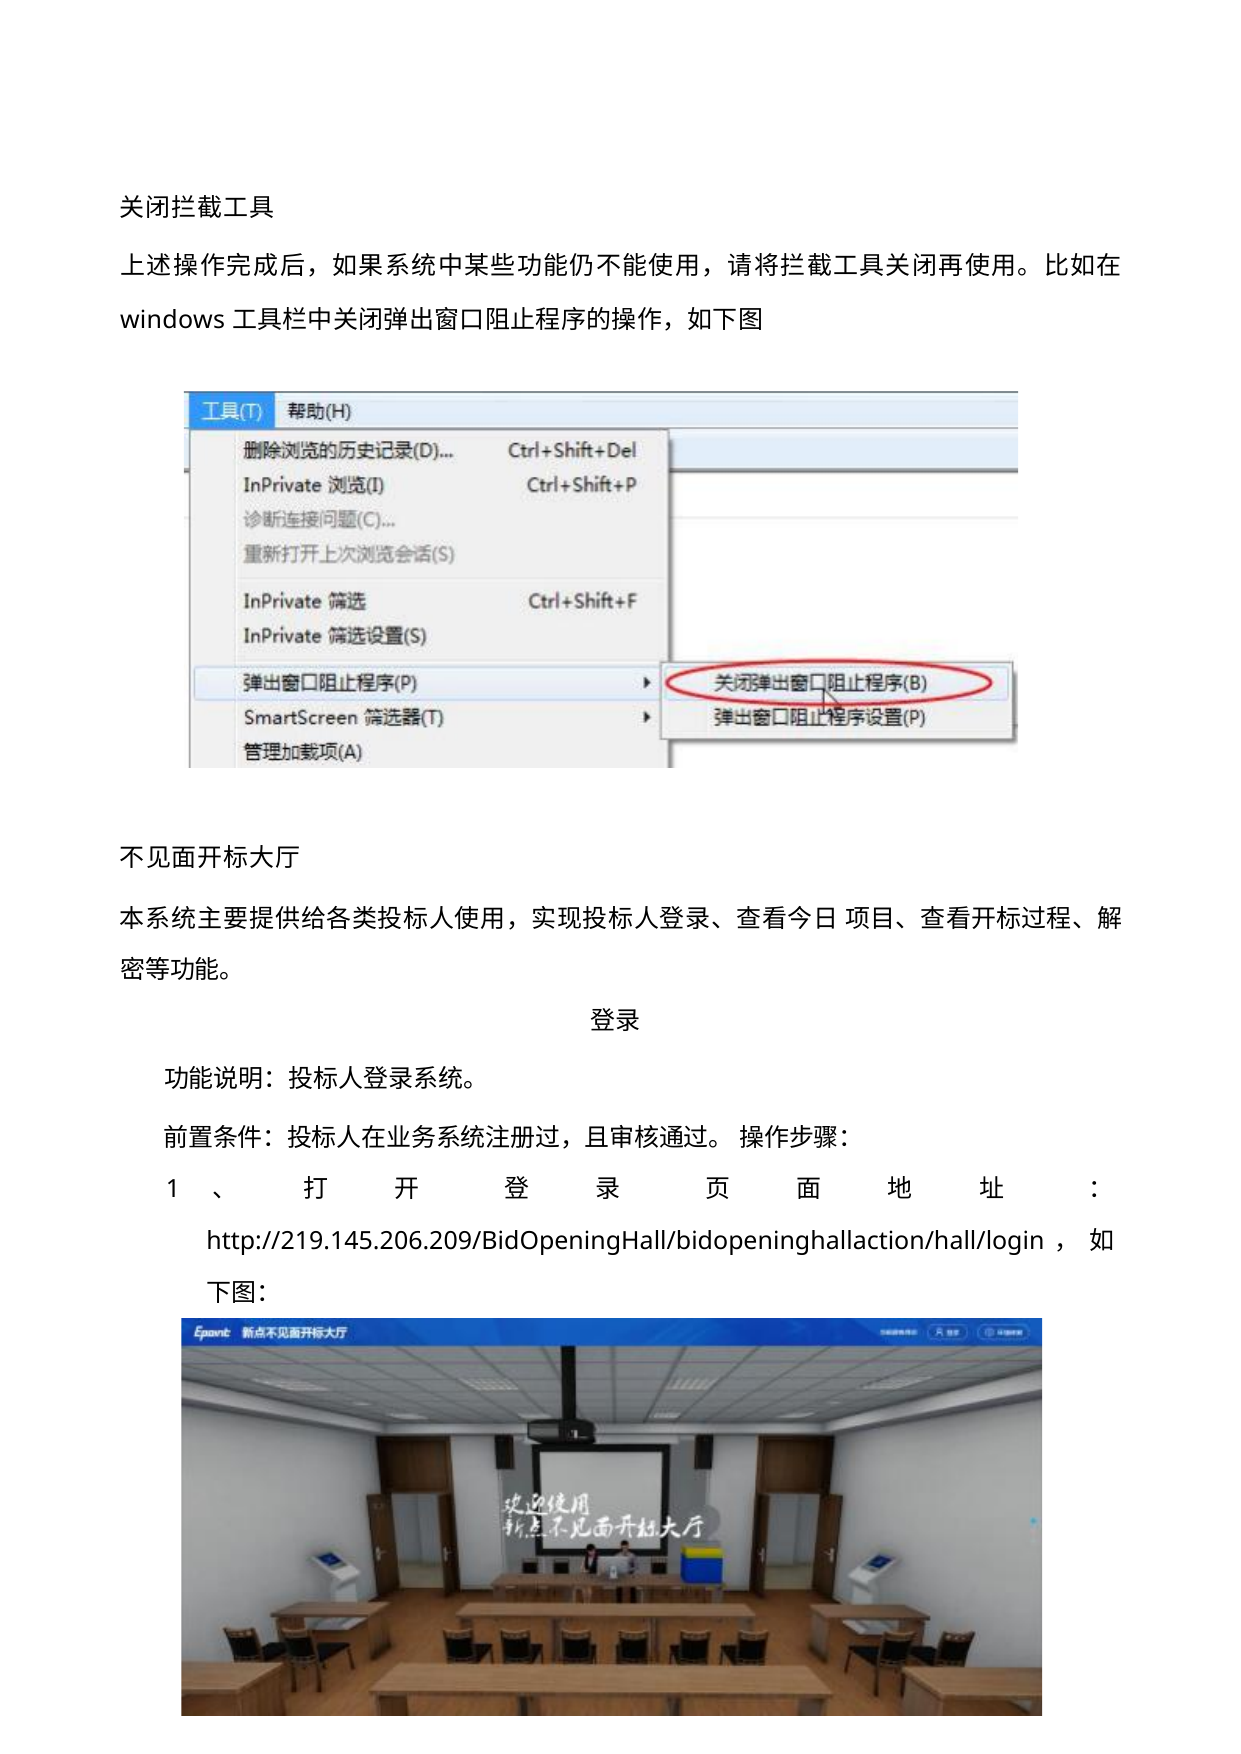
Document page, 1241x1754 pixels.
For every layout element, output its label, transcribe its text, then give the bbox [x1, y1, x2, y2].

text 本系统主要提供给各类投标人使用，实现投标人登录、查看今日 项目、查看开标过程、解密等功能。 [119, 898, 1122, 986]
text 功能说明：投标人登录系统。 [164, 1061, 1122, 1094]
picture [183, 391, 1018, 768]
text 不见面开标大厅 [119, 840, 1122, 873]
picture [181, 1318, 1043, 1716]
text 1 、 打 开 登 录 页 面 地 址 ： http://219.145.206.209/BidOpeningHall/bidopeninghallaction/hall/login，如下图： [166, 1168, 1114, 1308]
text 登录 [591, 1002, 1122, 1036]
text 关闭拦截工具 [119, 189, 1122, 223]
text 前置条件：投标人在业务系统注册过，且审核通过。 操作步骤： [163, 1117, 972, 1153]
text 上述操作完成后，如果系统中某些功能仍不能使用，请将拦截工具关闭再使用。比如在windows 工具栏中关闭弹出窗口阻止程序的操作，如下图 [120, 245, 1122, 336]
